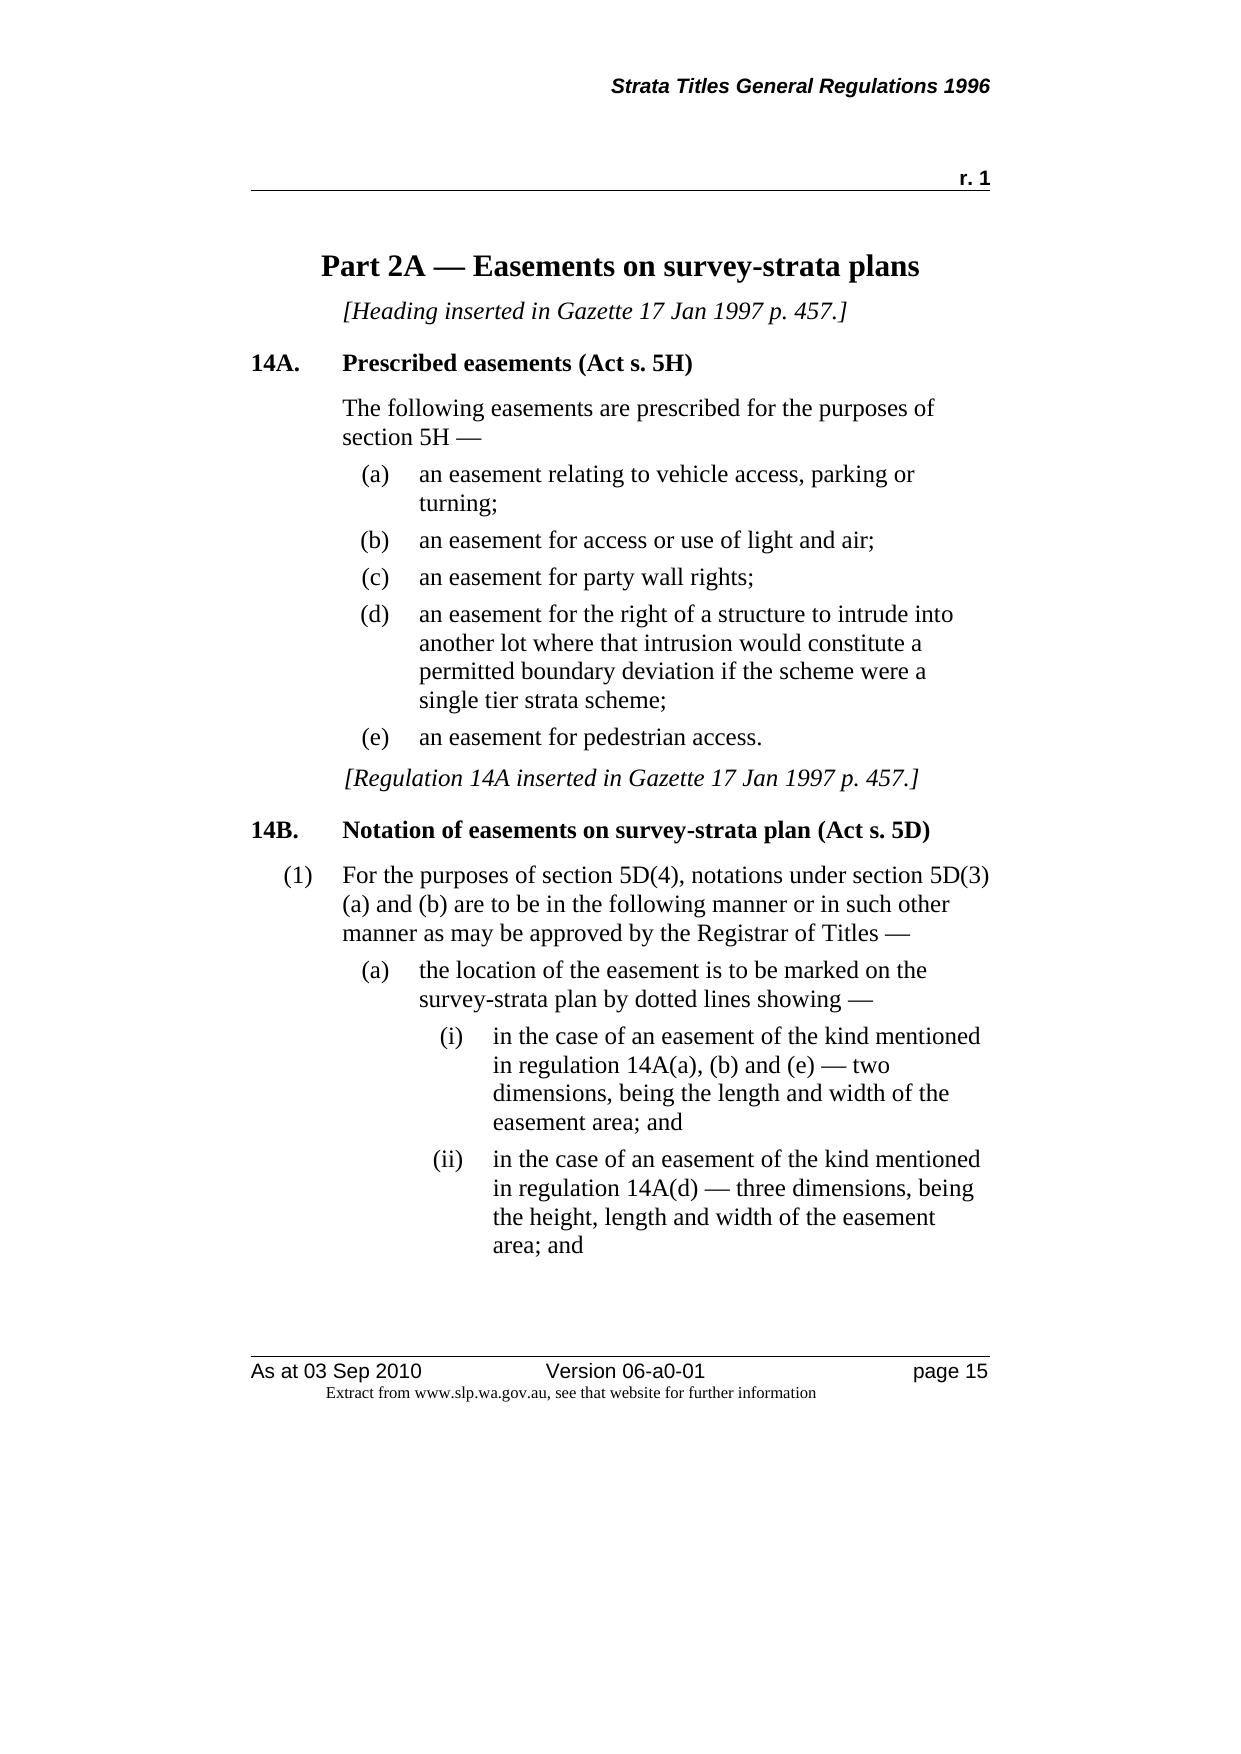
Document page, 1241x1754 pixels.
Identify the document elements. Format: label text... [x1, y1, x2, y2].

text (ii) in the case of an easement of the kind mentioned in regulation 14A(d) — three dimensions, being the height, length and width of the easement area; and [251, 1144, 990, 1259]
text (c) an easement for party wall rights; [251, 562, 990, 591]
subtitle 14B. Notation of easements on survey-strata plan (Act s. 5D) [251, 815, 990, 844]
subtitle 14A. Prescribed easements (Act s. 5H) [251, 348, 990, 376]
text The following easements are prescribed for the purposes of section 5H — [251, 393, 990, 451]
text (i) in the case of an easement of the kind mentioned in regulation 14A(a), (b) and (e) — two dimensions, being the length and width of the easement area; and [251, 1021, 990, 1136]
text [Regulation 14A inserted in Gazette 17 Jan 1997 p. 457.] [251, 763, 990, 792]
subtitle Part 2A — Easements on survey-strata plans [251, 247, 990, 283]
text (d) an easement for the right of a structure to intrude into another lot where that intrusion would constitute a permitted boundary deviation if the scheme were a single tier strata scheme; [251, 599, 990, 714]
subtitle [Heading inserted in Gazette 17 Jan 1997 p. 457.] [251, 296, 990, 325]
text (a) the location of the easement is to be marked on the survey-strata plan by dotted lines showing — [251, 955, 990, 1013]
text (1) For the purposes of section 5D(4), notations under section 5D(3)(a) and (b) are to be in the following manner or in such other manner as may be approved by the Registrar of Titles — [251, 861, 990, 947]
text (a) an easement relating to vehicle access, parking or turning; [251, 459, 990, 516]
text (e) an easement for pedestrian access. [251, 722, 990, 751]
text (b) an easement for access or use of light and air; [251, 525, 990, 553]
